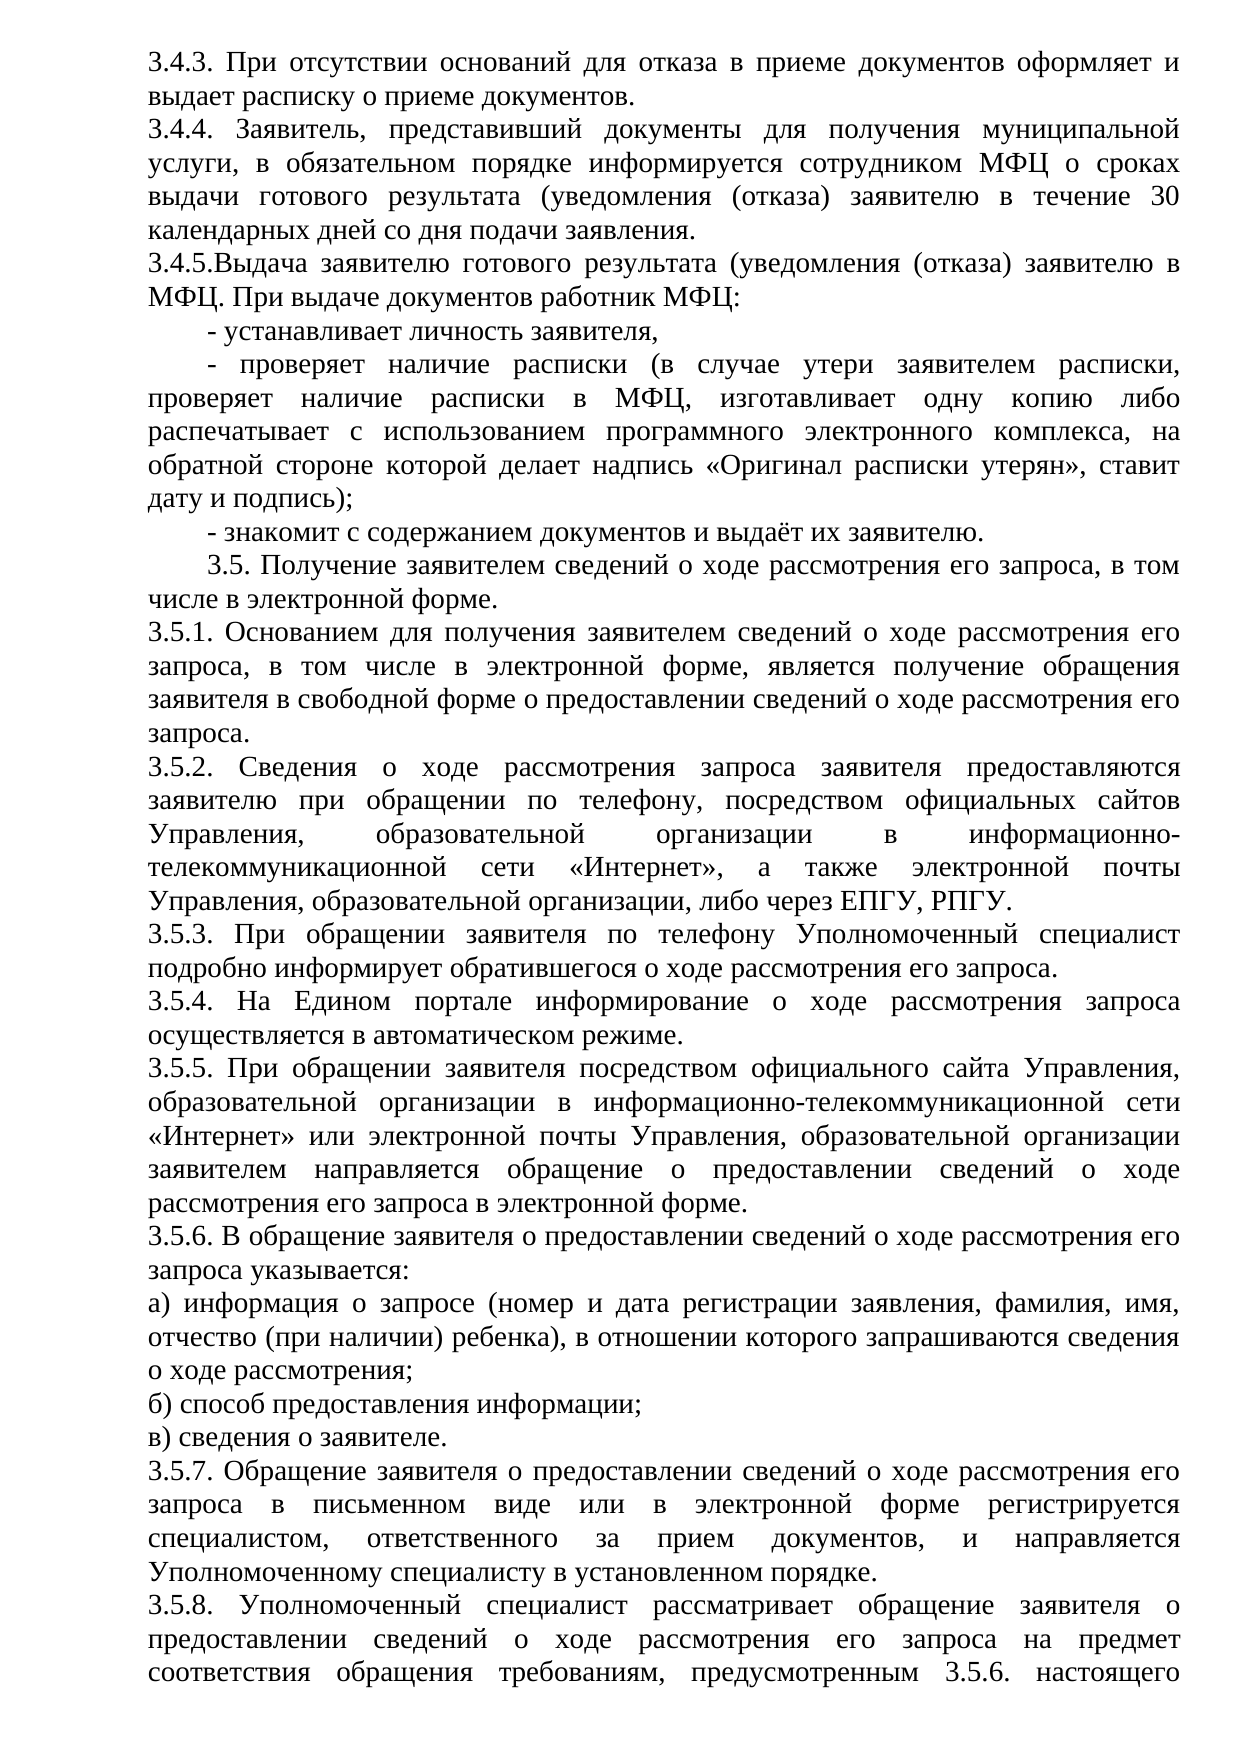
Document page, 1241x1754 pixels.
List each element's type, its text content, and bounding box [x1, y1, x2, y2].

text 3.4.5.Выдача заявителю готового результата (уведомления (отказа) заявителю в МФЦ. При выдаче документов работник МФЦ: [148, 246, 1181, 313]
text в) сведения о заявителе. [148, 1419, 1181, 1453]
text 3.5.4. На Едином портале информирование о ходе рассмотрения запроса осуществляется в автоматическом режиме. [148, 983, 1181, 1051]
text 3.5.6. В обращение заявителя о предоставлении сведений о ходе рассмотрения его запроса указывается: [148, 1218, 1181, 1285]
text 3.5.5. При обращении заявителя посредством официального сайта Управления, образовательной организации в информационно-телекоммуникационной сети «Интернет» или электронной почты Управления, образовательной организации заявителем направляется обращение о предоставлении сведений о ходе рассмотрения его запроса в электронной форме. [148, 1051, 1181, 1218]
title 3.5. Получение заявителем сведений о ходе рассмотрения его запроса, в том числе в электронной форме. [148, 547, 1181, 614]
text - устанавливает личность заявителя, [148, 313, 1181, 346]
text - проверяет наличие расписки (в случае утери заявителем расписки, проверяет наличие расписки в МФЦ, изготавливает одну копию либо распечатывает с использованием программного электронного комплекса, на обратной стороне которой делает надпись «Оригинал расписки утерян», ставит дату и подпись); [148, 346, 1181, 514]
text 3.5.1. Основанием для получения заявителем сведений о ходе рассмотрения его запроса, в том числе в электронной форме, является получение обращения заявителя в свободной форме о предоставлении сведений о ходе рассмотрения его запроса. [148, 614, 1181, 749]
text - знакомит с содержанием документов и выдаёт их заявителю. [148, 514, 1181, 547]
text 3.5.7. Обращение заявителя о предоставлении сведений о ходе рассмотрения его запроса в письменном виде или в электронной форме регистрируется специалистом, ответственного за прием документов, и направляется Уполномоченному специалисту в установленном порядке. [148, 1453, 1181, 1587]
text 3.5.2. Сведения о ходе рассмотрения запроса заявителя предоставляются заявителю при обращении по телефону, посредством официальных сайтов Управления, образовательной организации в информационно-телекоммуникационной сети «Интернет», а также электронной почты Управления, образовательной организации, либо через ЕПГУ, РПГУ. [148, 749, 1181, 916]
text а) информация о запросе (номер и дата регистрации заявления, фамилия, имя, отчество (при наличии) ребенка), в отношении которого запрашиваются сведения о ходе рассмотрения; [148, 1285, 1181, 1386]
text 3.4.3. При отсутствии оснований для отказа в приеме документов оформляет и выдает расписку о приеме документов. [148, 44, 1181, 111]
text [148, 1587, 1181, 1688]
text б) способ предоставления информации; [148, 1386, 1181, 1419]
text 3.4.4. Заявитель, представивший документы для получения муниципальной услуги, в обязательном порядке информируется сотрудником МФЦ о сроках выдачи готового результата (уведомления (отказа) заявителю в течение 30 календарных дней со дня подачи заявления. [148, 111, 1181, 246]
text 3.5.3. При обращении заявителя по телефону Уполномоченный специалист подробно информирует обратившегося о ходе рассмотрения его запроса. [148, 916, 1181, 983]
